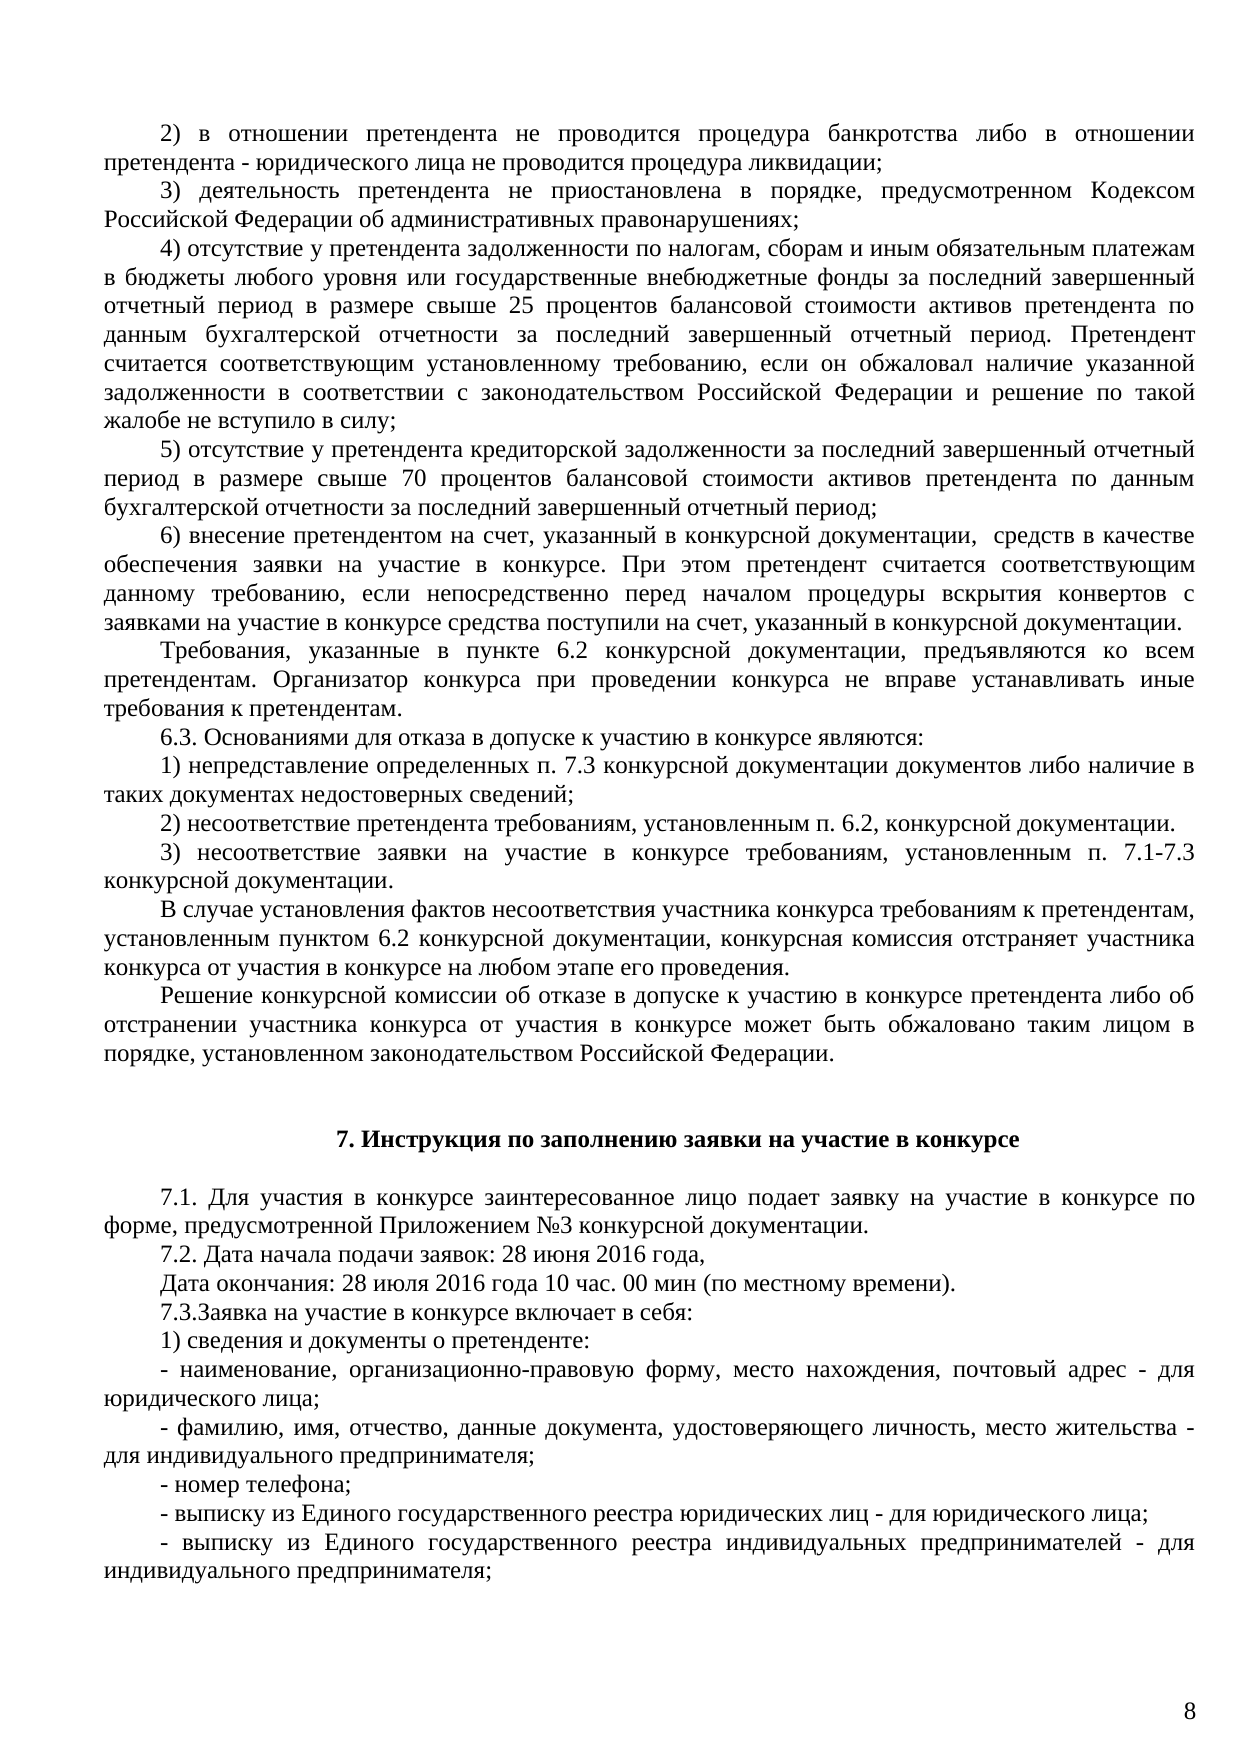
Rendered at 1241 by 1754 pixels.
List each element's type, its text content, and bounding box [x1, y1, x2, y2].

text 1) непредставление определенных п. 7.3 конкурсной документации документов либо наличие в таких документах недостоверных сведений; [103, 751, 1196, 808]
text - фамилию, имя, отчество, данные документа, удостоверяющего личность, место жительства - для индивидуального предпринимателя; [103, 1412, 1196, 1469]
text 4) отсутствие у претендента задолженности по налогам, сборам и иным обязательным платежам в бюджеты любого уровня или государственные внебюджетные фонды за последний завершенный отчетный период в размере свыше 25 процентов балансовой стоимости активов претендента по данным бухгалтерской отчетности за последний завершенный отчетный период. Претендент считается соответствующим установленному требованию, если он обжаловал наличие указанной задолженности в соответствии с законодательством Российской Федерации и решение по такой жалобе не вступило в силу; [103, 233, 1196, 434]
text 2) в отношении претендента не проводится процедура банкротства либо в отношении претендента - юридического лица не проводится процедура ликвидации; [103, 118, 1196, 176]
text 7. Инструкция по заполнению заявки на участие в конкурсе [103, 1124, 1196, 1153]
text 5) отсутствие у претендента кредиторской задолженности за последний завершенный отчетный период в размере свыше 70 процентов балансовой стоимости активов претендента по данным бухгалтерской отчетности за последний завершенный отчетный период; [103, 434, 1196, 521]
text 2) несоответствие претендента требованиям, установленным п. 6.2, конкурсной документации. [103, 808, 1196, 837]
text В случае установления фактов несоответствия участника конкурса требованиям к претендентам, установленным пунктом 6.2 конкурсной документации, конкурсная комиссия отстраняет участника конкурса от участия в конкурсе на любом этапе его проведения. [103, 894, 1196, 981]
text 7.3.Заявка на участие в конкурсе включает в себя: [103, 1297, 1196, 1326]
text 6.3. Основаниями для отказа в допуске к участию в конкурсе являются: [103, 722, 1196, 751]
text 6) внесение претендентом на счет, указанный в конкурсной документации, средств в качестве обеспечения заявки на участие в конкурсе. При этом претендент считается соответствующим данному требованию, если непосредственно перед началом процедуры вскрытия конвертов с заявками на участие в конкурсе средства поступили на счет, указанный в конкурсной документации. [103, 521, 1196, 636]
text - наименование, организационно-правовую форму, место нахождения, почтовый адрес - для юридического лица; [103, 1354, 1196, 1412]
text 7.2. Дата начала подачи заявок: 28 июня 2016 года, [103, 1239, 1196, 1268]
text - номер телефона; [103, 1469, 1196, 1498]
text Требования, указанные в пункте 6.2 конкурсной документации, предъявляются ко всем претендентам. Организатор конкурса при проведении конкурса не вправе устанавливать иные требования к претендентам. [103, 636, 1196, 722]
text - выписку из Единого государственного реестра индивидуальных предпринимателей - для индивидуального предпринимателя; [103, 1527, 1196, 1584]
text Дата окончания: 28 июля 2016 года 10 час. 00 мин (по местному времени). [103, 1268, 1196, 1297]
text Решение конкурсной комиссии об отказе в допуске к участию в конкурсе претендента либо об отстранении участника конкурса от участия в конкурсе может быть обжаловано таким лицом в порядке, установленном законодательством Российской Федерации. [103, 981, 1196, 1067]
text - выписку из Единого государственного реестра юридических лиц - для юридического лица; [103, 1498, 1196, 1527]
text 1) сведения и документы о претенденте: [103, 1326, 1196, 1354]
text 3) несоответствие заявки на участие в конкурсе требованиям, установленным п. 7.1-7.3 конкурсной документации. [103, 837, 1196, 894]
text 3) деятельность претендента не приостановлена в порядке, предусмотренном Кодексом Российской Федерации об административных правонарушениях; [103, 176, 1196, 233]
text 7.1. Для участия в конкурсе заинтересованное лицо подает заявку на участие в конкурсе по форме, предусмотренной Приложением №3 конкурсной документации. [103, 1182, 1196, 1239]
